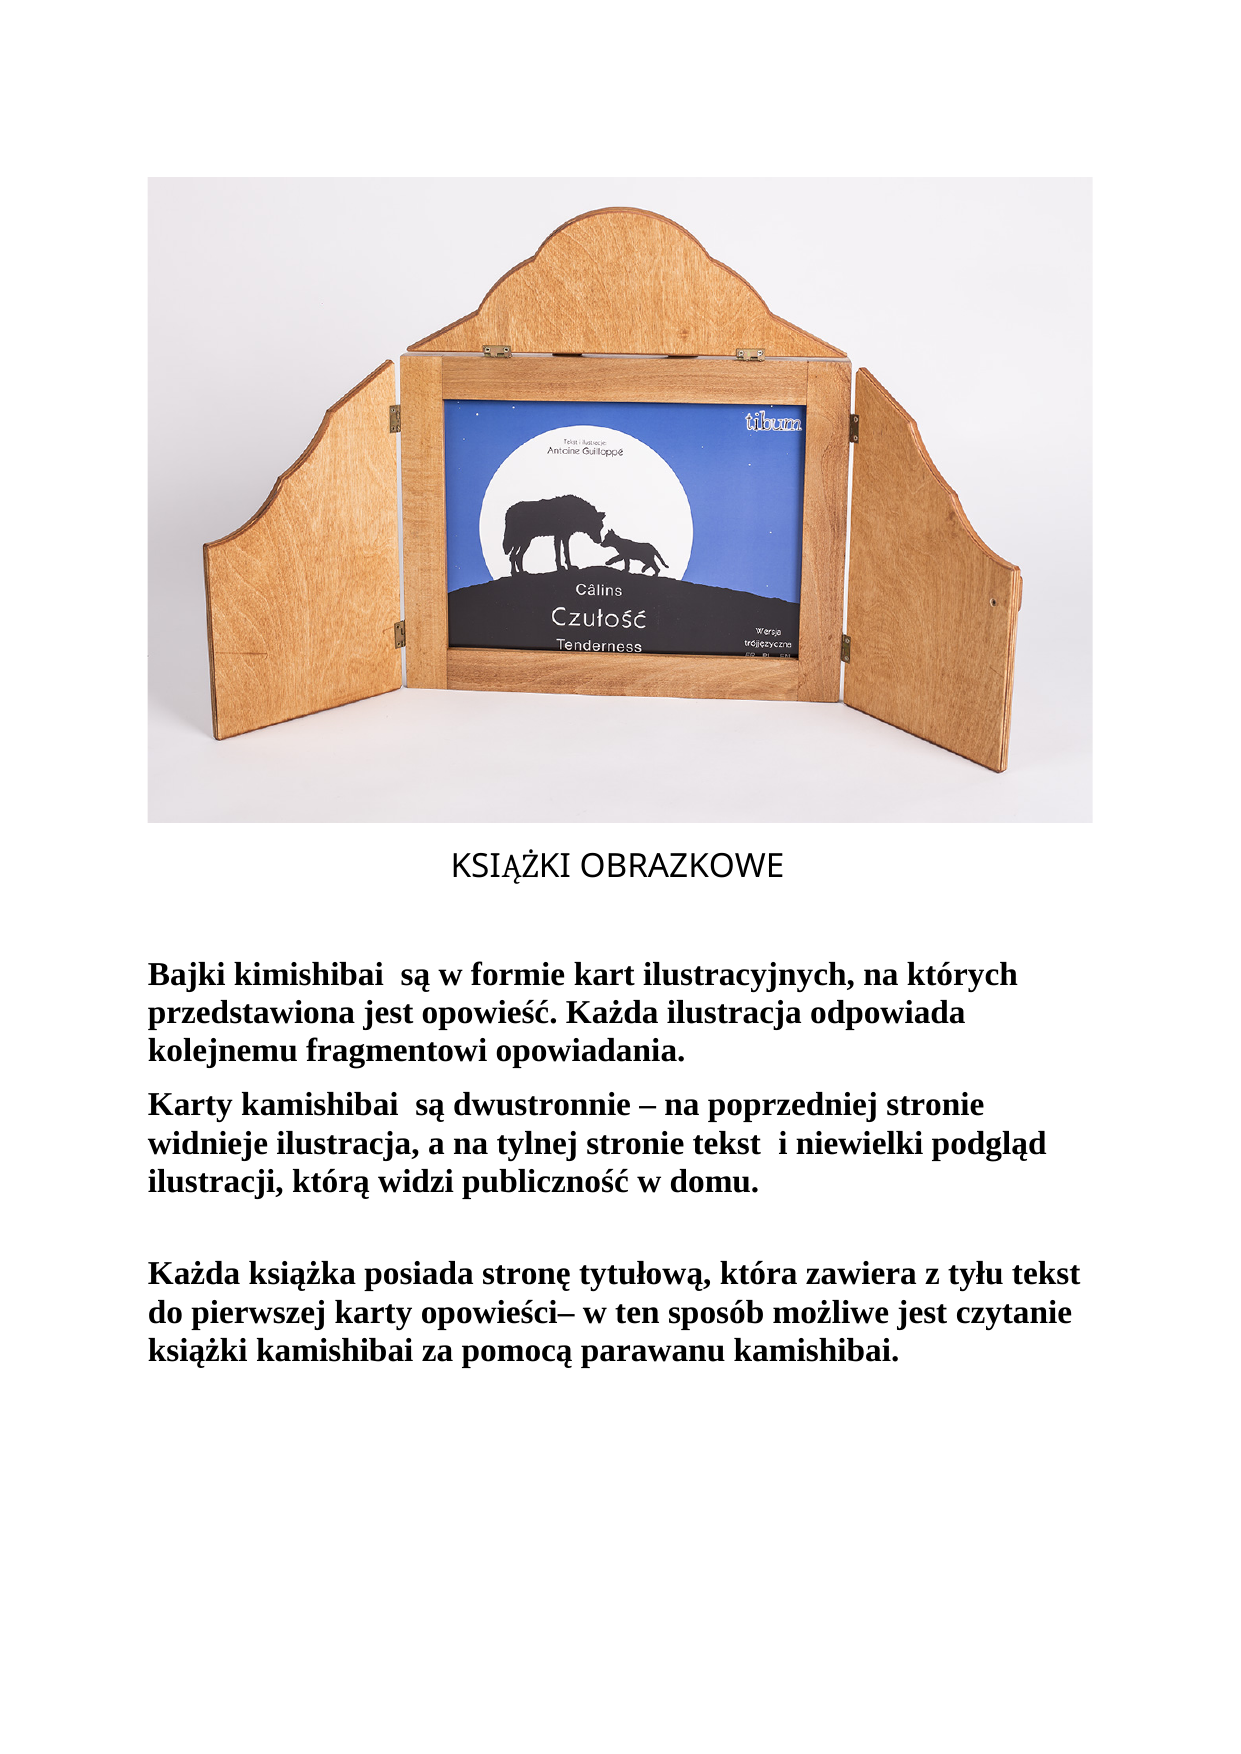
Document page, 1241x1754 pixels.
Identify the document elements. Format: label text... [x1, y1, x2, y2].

text Bajki kimishibai są w formie kart ilustracyjnych, na których przedstawiona jest opowieść. Każda ilustracja odpowiada kolejnemu fragmentowi opowiadania. [148, 954, 1093, 1069]
text KSIĄŻKI OBRAZKOWE [148, 842, 1093, 887]
text Karty kamishibai są dwustronnie – na poprzedniej stronie widnieje ilustracja, a na tylnej stronie tekst i niewielki podgląd ilustracji, którą widzi publiczność w domu. [148, 1085, 1093, 1200]
picture [147, 177, 1093, 823]
text Każda książka posiada stronę tytułową, która zawiera z tyłu tekst do pierwszej karty opowieści– w ten sposób możliwe jest czytanie książki kamishibai za pomocą parawanu kamishibai. [148, 1215, 1093, 1369]
